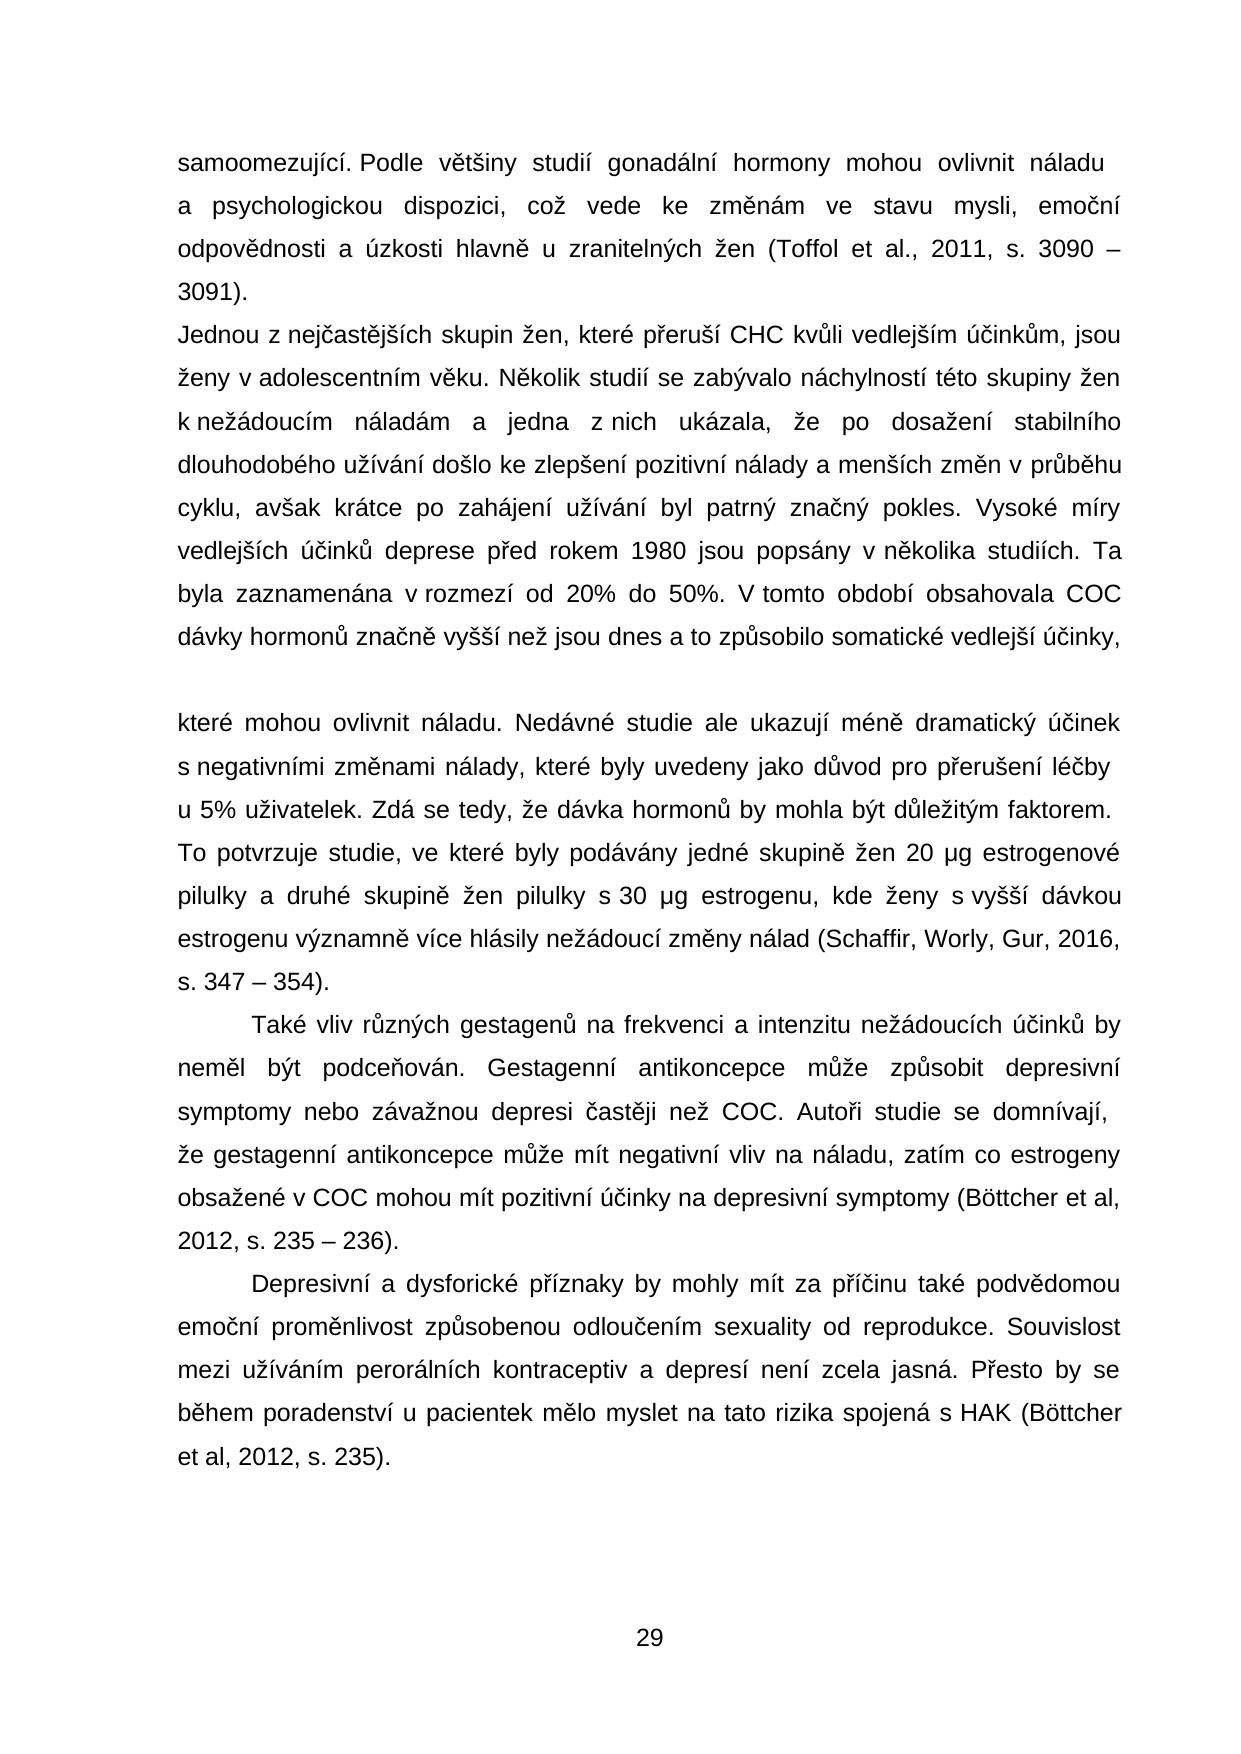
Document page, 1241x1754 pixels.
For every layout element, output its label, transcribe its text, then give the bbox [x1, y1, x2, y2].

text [177, 148, 1122, 306]
text Také vliv různých gestagenů na frekvenci a intenzitu nežádoucích účinků by neměl být podceňován. Gestagenní antikoncepce může způsobit depresivní symptomy nebo závažnou depresi častěji než COC. Autoři studie se domnívají, že gestagenní antikoncepce může mít negativní vliv na náladu, zatím co estrogeny obsažené v COC mohou mít pozitivní účinky na depresivní symptomy (Böttcher et al, 2012, s. 235 – 236). [177, 1010, 1122, 1254]
text Jednou z nejčastějších skupin žen, které přeruší CHC kvůli vedlejším účinkům, jsou ženy v adolescentním věku. Několik studií se zabývalo náchylností této skupiny žen k nežádoucím náladám a jedna z nich ukázala, že po dosažení stabilního dlouhodobého užívání došlo ke zlepšení pozitivní nálady a menších změn v průběhu cyklu, avšak krátce po zahájení užívání byl patrný značný pokles. Vysoké míry vedlejších účinků deprese před rokem 1980 jsou popsány v několika studiích. Ta byla zaznamenána v rozmezí od 20% do 50%. V tomto období obsahovala COC dávky hormonů značně vyšší než jsou dnes a to způsobilo somatické vedlejší účinky, které mohou ovlivnit náladu. Nedávné studie ale ukazují méně dramatický účinek s negativními změnami nálady, které byly uvedeny jako důvod pro přerušení léčby u 5% uživatelek. Zdá se tedy, že dávka hormonů by mohla být důležitým faktorem. To potvrzuje studie, ve které byly podávány jedné skupině žen 20 μg estrogenové pilulky a druhé skupině žen pilulky s 30 μg estrogenu, kde ženy s vyšší dávkou estrogenu významně více hlásily nežádoucí změny nálad (Schaffir, Worly, Gur, 2016, s. 347 – 354). [177, 320, 1122, 996]
text Depresivní a dysforické příznaky by mohly mít za příčinu také podvědomou emoční proměnlivost způsobenou odloučením sexuality od reprodukce. Souvislost mezi užíváním perorálních kontraceptiv a depresí není zcela jasná. Přesto by se během poradenství u pacientek mělo myslet na tato rizika spojená s HAK (Böttcher et al, 2012, s. 235). [177, 1269, 1122, 1470]
